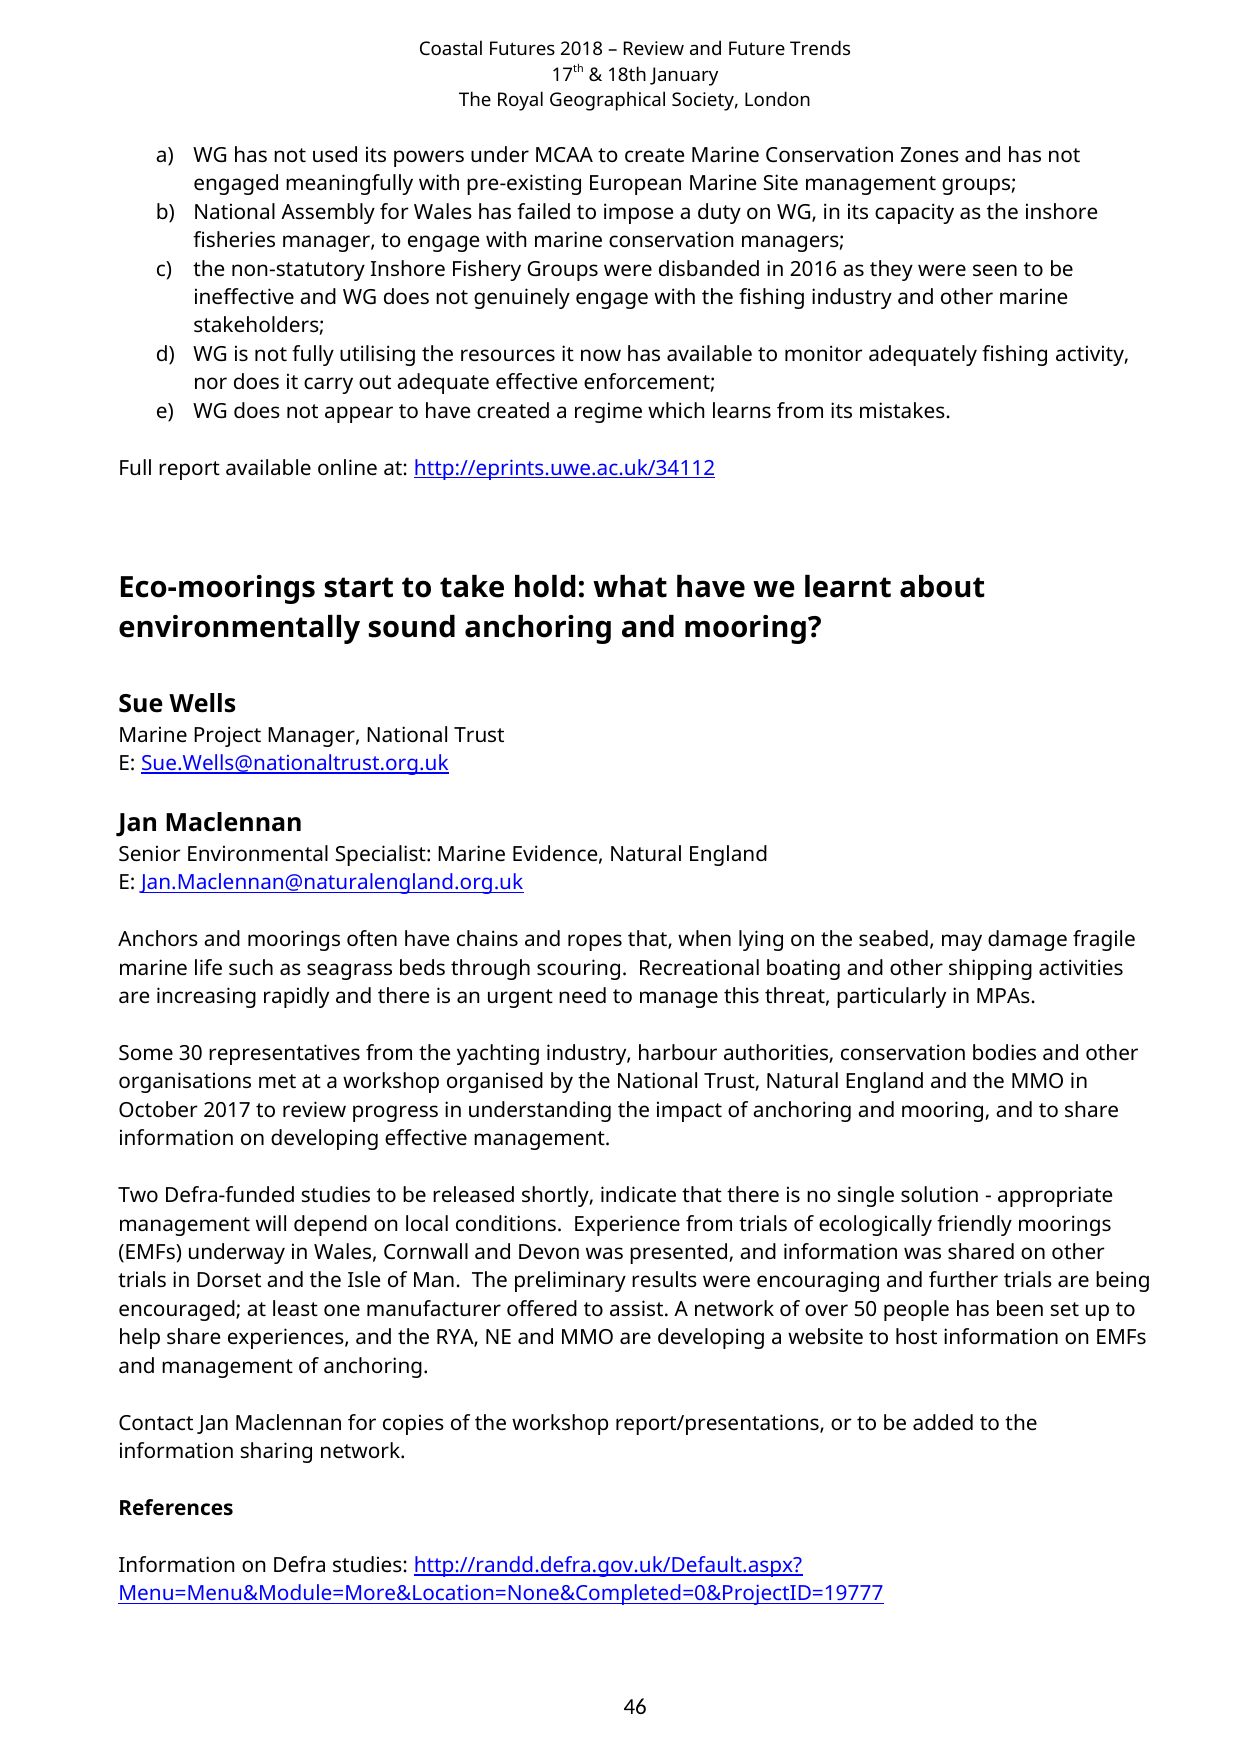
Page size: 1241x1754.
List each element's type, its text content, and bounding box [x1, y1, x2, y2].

text Contact Jan Maclennan for copies of the workshop report/presentations, or to be added to the information sharing network. [118, 1408, 1152, 1465]
text E: Sue.Wells@nationaltrust.org.uk [118, 748, 1152, 777]
list WG does not appear to have created a regime which learns from its mistakes. [156, 396, 1152, 424]
text Two Defra-funded studies to be released shortly, indicate that there is no single solution - appropriate management will depend on local conditions. Experience from trials of ecologically friendly moorings (EMFs) underway in Wales, Cornwall and Devon was presented, and information was shared on other trials in Dorset and the Isle of Man. The preliminary results were encouraging and further trials are being encouraged; at least one manufacturer offered to assist. A network of over 50 people has been set up to help share experiences, and the RYA, NE and MMO are developing a website to host information on EMFs and management of anchoring. [118, 1180, 1152, 1379]
list the non-statutory Inshore Fishery Groups were disbanded in 2016 as they were seen to be ineffective and WG does not genuinely engage with the fishing industry and other marine stakeholders; [156, 254, 1152, 339]
text Full report available online at: http://eprints.uwe.ac.uk/34112 [118, 453, 1152, 481]
text Information on Defra studies: http://randd.defra.gov.uk/Default.aspx?Menu=Menu&Module=More&Location=None&Completed=0&ProjectID=19777 [118, 1550, 1152, 1607]
text Sue Wells [118, 686, 1152, 720]
text Some 30 representatives from the yachting industry, harbour authorities, conservation bodies and other organisations met at a workshop organised by the National Trust, Natural England and the MMO in October 2017 to review progress in understanding the impact of anchoring and mooring, and to share information on developing effective management. [118, 1038, 1152, 1152]
text Senior Environmental Specialist: Marine Evidence, Natural England [118, 839, 1152, 867]
list WG is not fully utilising the resources it now has available to monitor adequately fishing activity, nor does it carry out adequate effective enforcement; [156, 339, 1152, 396]
list National Assembly for Wales has failed to impose a duty on WG, in its capacity as the inshore fisheries manager, to engage with marine conservation managers; [156, 197, 1152, 254]
text References [118, 1493, 1152, 1522]
text Marine Project Manager, National Trust [118, 720, 1152, 748]
text Anchors and moorings often have chains and ropes that, when lying on the seabed, may damage fragile marine life such as seagrass beds through scouring. Recreational boating and other shipping activities are increasing rapidly and there is an urgent need to manage this threat, particularly in MPAs. [118, 924, 1152, 1010]
text Jan Maclennan [118, 805, 1152, 839]
list WG has not used its powers under MCAA to create Marine Conservation Zones and has not engaged meaningfully with pre-existing European Marine Site management groups; [156, 140, 1152, 197]
text E: Jan.Maclennan@naturalengland.org.uk [118, 867, 1152, 896]
text Eco-moorings start to take hold: what have we learnt about environmentally sound anchoring and mooring? [118, 567, 1152, 646]
